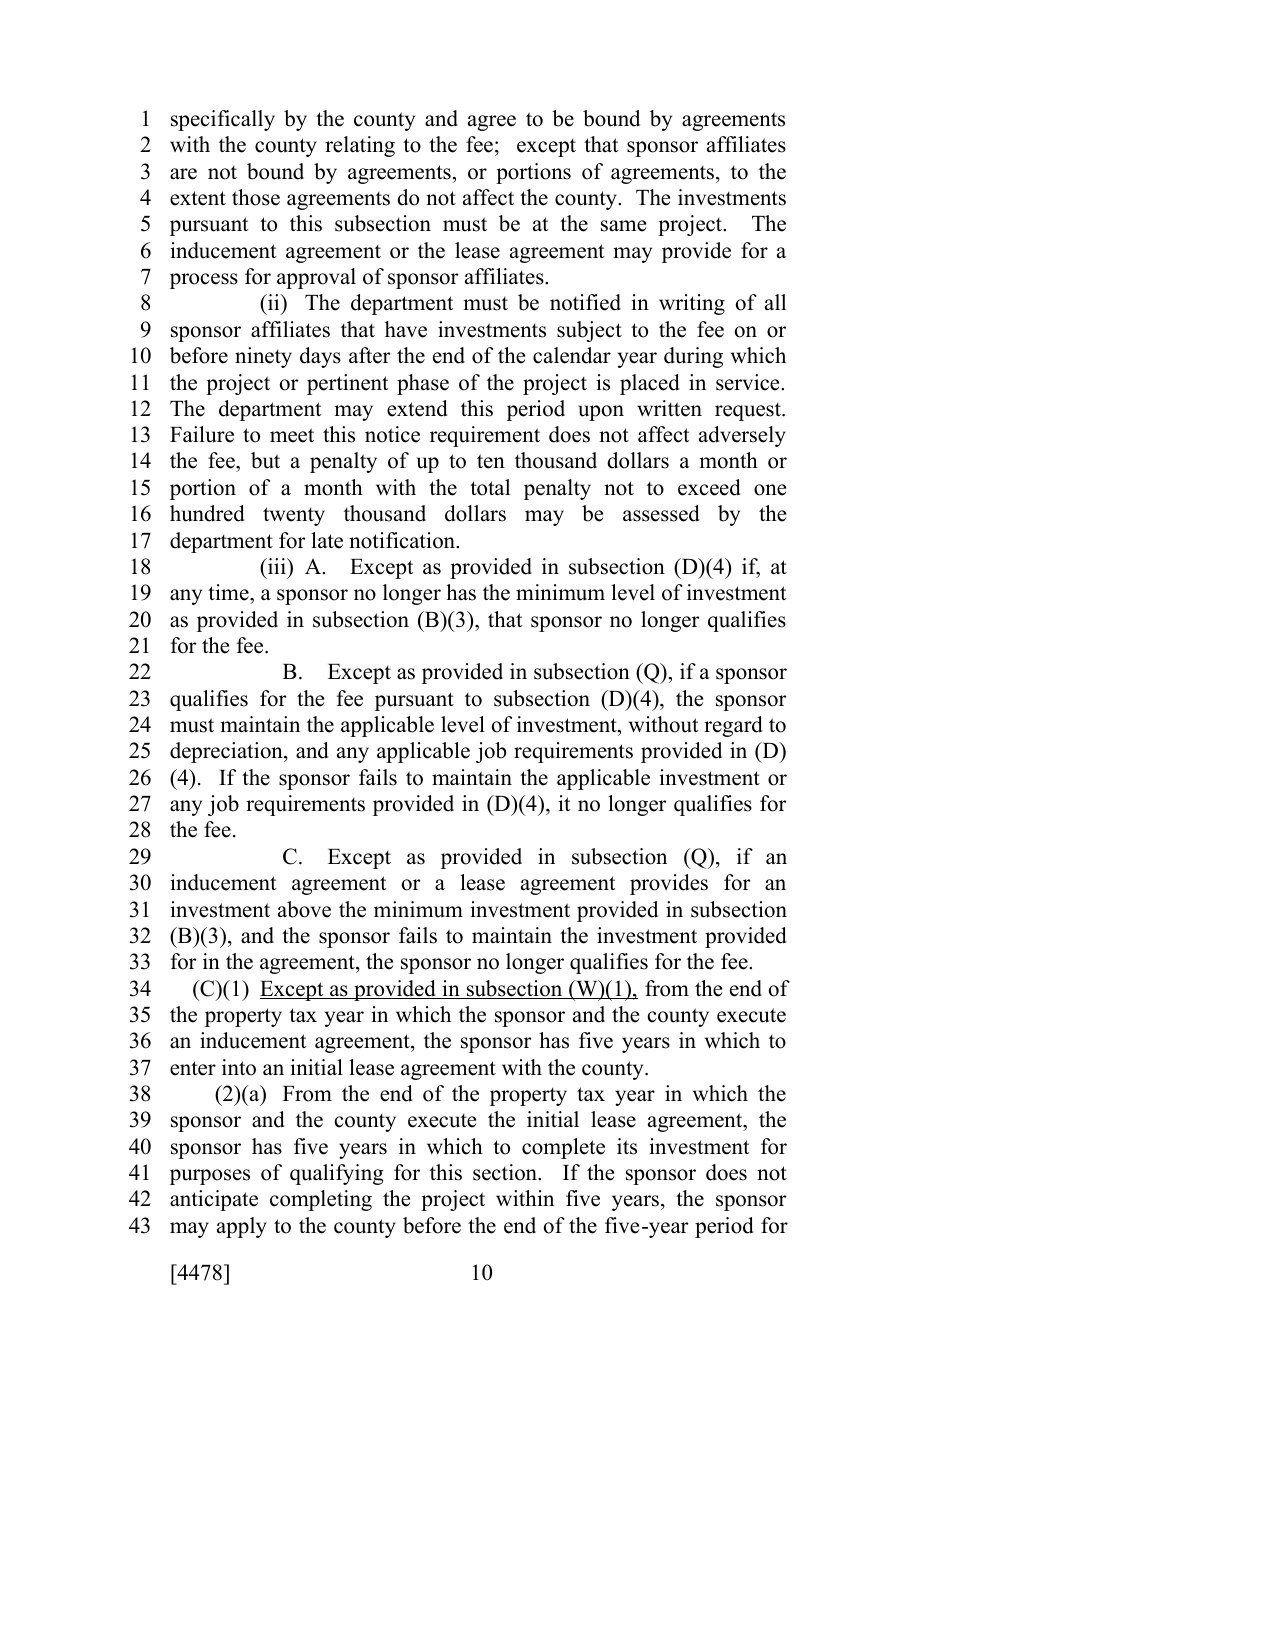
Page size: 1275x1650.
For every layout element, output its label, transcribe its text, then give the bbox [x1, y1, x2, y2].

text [169, 1080, 787, 1238]
text (C)(1) Except as provided in subsection (W)(1), from the end of the property tax year in which the sponsor and the county execute an inducement agreement, the sponsor has five years in which to enter into an initial lease agreement with the county. [169, 975, 787, 1080]
text (ii) The department must be notified in writing of all sponsor affiliates that have investments subject to the fee on or before ninety days after the end of the calendar year during which the project or pertinent phase of the project is placed in service. The department may extend this period upon written request. Failure to meet this notice requirement does not affect adversely the fee, but a penalty of up to ten thousand dollars a month or portion of a month with the total penalty not to exceed one hundred twenty thousand dollars may be assessed by the department for late notification. [169, 289, 787, 553]
text (iii) A. Except as provided in subsection (D)(4) if, at any time, a sponsor no longer has the minimum level of investment as provided in subsection (B)(3), that sponsor no longer qualifies for the fee. [169, 553, 787, 658]
text C. Except as provided in subsection (Q), if an inducement agreement or a lease agreement provides for an investment above the minimum investment provided in subsection (B)(3), and the sponsor fails to maintain the investment provided for in the agreement, the sponsor no longer qualifies for the fee. [169, 843, 787, 975]
text B. Except as provided in subsection (Q), if a sponsor qualifies for the fee pursuant to subsection (D)(4), the sponsor must maintain the applicable level of investment, without regard to depreciation, and any applicable job requirements provided in (D)(4). If the sponsor fails to maintain the applicable investment or any job requirements provided in (D)(4), it no longer qualifies for the fee. [169, 658, 787, 843]
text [169, 105, 787, 289]
